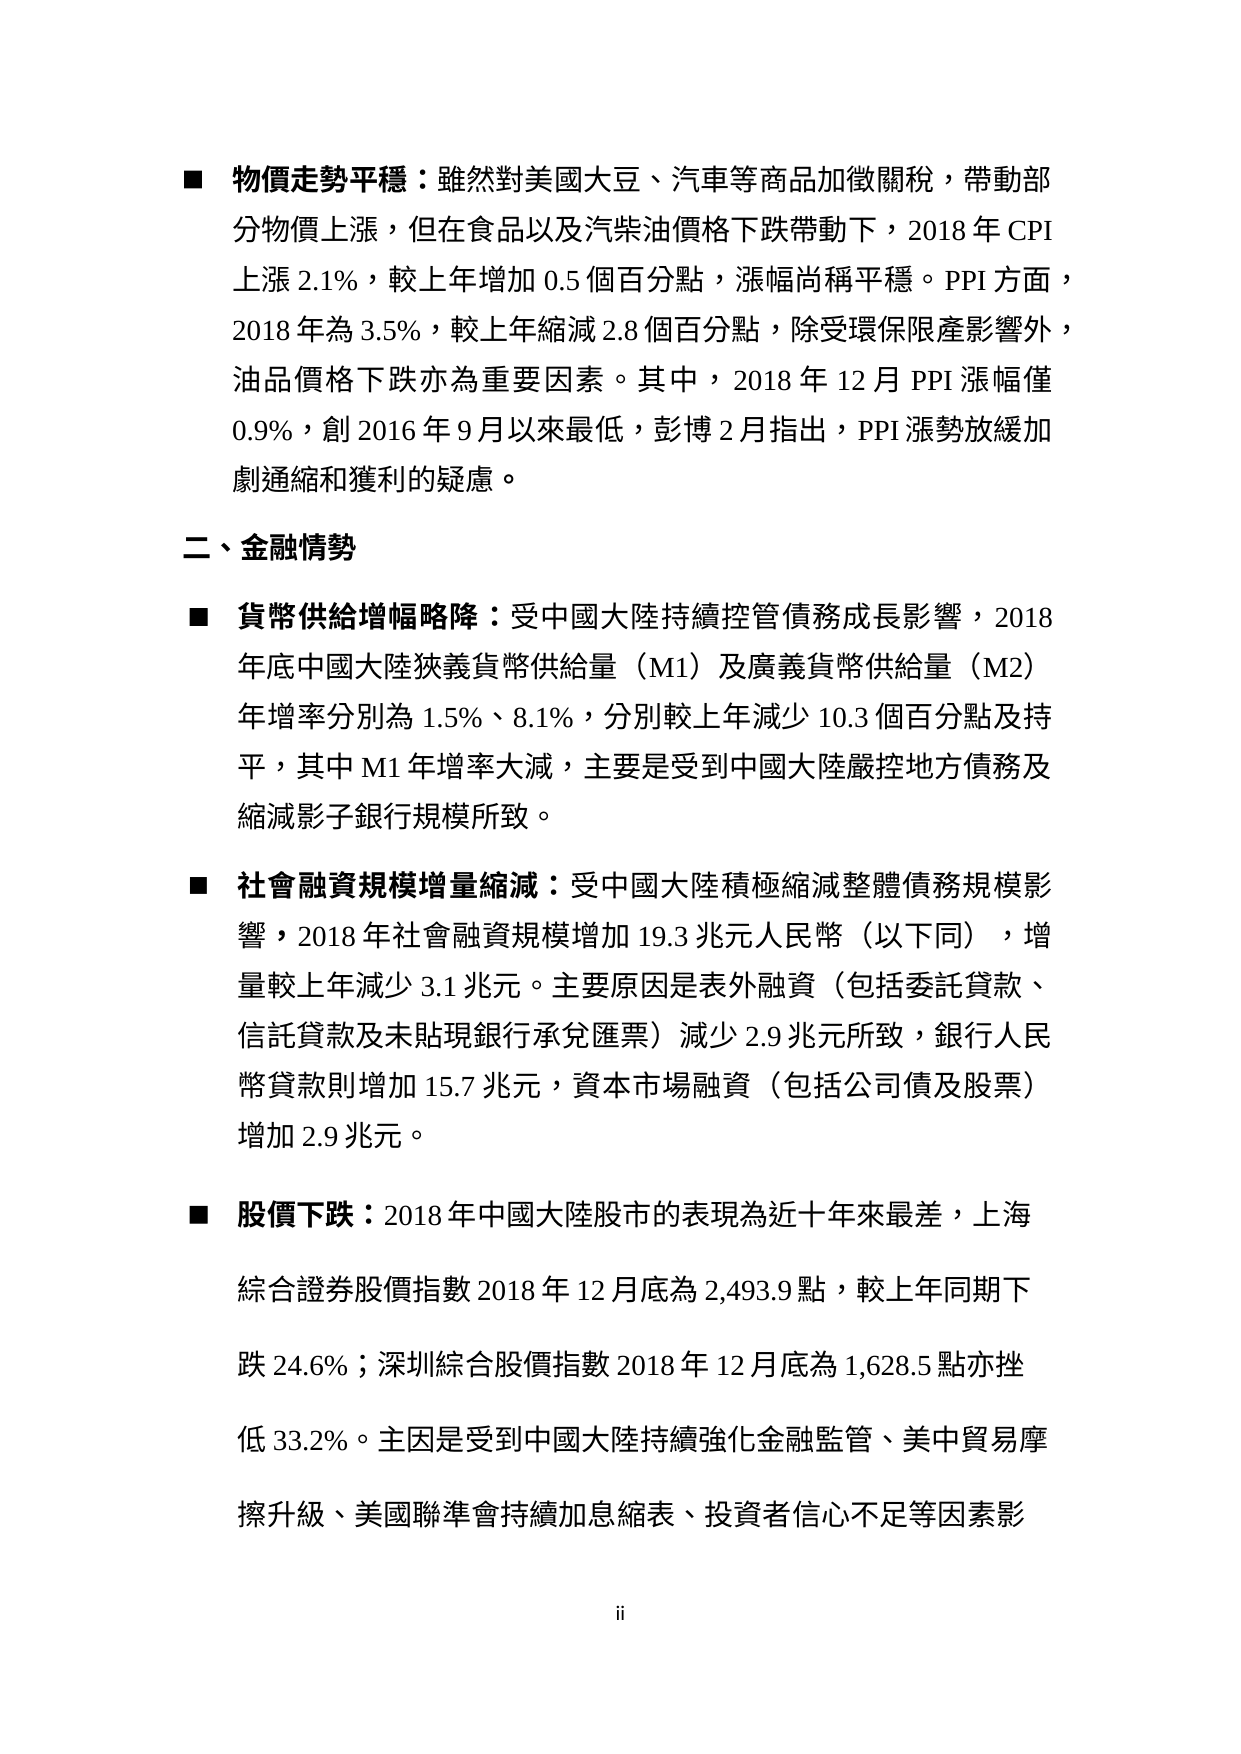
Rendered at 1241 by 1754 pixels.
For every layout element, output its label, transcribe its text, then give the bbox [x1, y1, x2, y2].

list 社會融資規模增量縮減：受中國大陸積極縮減整體債務規模影響，2018年社會融資規模增加19.3兆元人民幣（以下同），增量較上年減少3.1兆元。主要原因是表外融資（包括委託貸款、信託貸款及未貼現銀行承兌匯票）減少2.9兆元所致，銀行人民幣貸款則增加15.7兆元，資本市場融資（包括公司債及股票）增加2.9兆元。 [187, 856, 1053, 1156]
list 貨幣供給增幅略降：受中國大陸持續控管債務成長影響，2018年底中國大陸狹義貨幣供給量（M1）及廣義貨幣供給量（M2）年增率分別為1.5%、8.1%，分別較上年減少10.3個百分點及持平，其中M1年增率大減，主要是受到中國大陸嚴控地方債務及縮減影子銀行規模所致。 [187, 587, 1053, 837]
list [187, 1175, 1053, 1550]
text 二、金融情勢 [182, 519, 1053, 569]
list 物價走勢平穩：雖然對美國大豆、汽車等商品加徵關稅，帶動部分物價上漲，但在食品以及汽柴油價格下跌帶動下，2018年CPI上漲2.1%，較上年增加0.5個百分點，漲幅尚稱平穩。PPI方面，2018年為3.5%，較上年縮減2.8個百分點，除受環保限產影響外，油品價格下跌亦為重要因素。其中，2018年12月PPI漲幅僅0.9%，創2016年9月以來最低，彭博2月指出，PPI漲勢放緩加劇通縮和獲利的疑慮。 [182, 150, 1053, 500]
